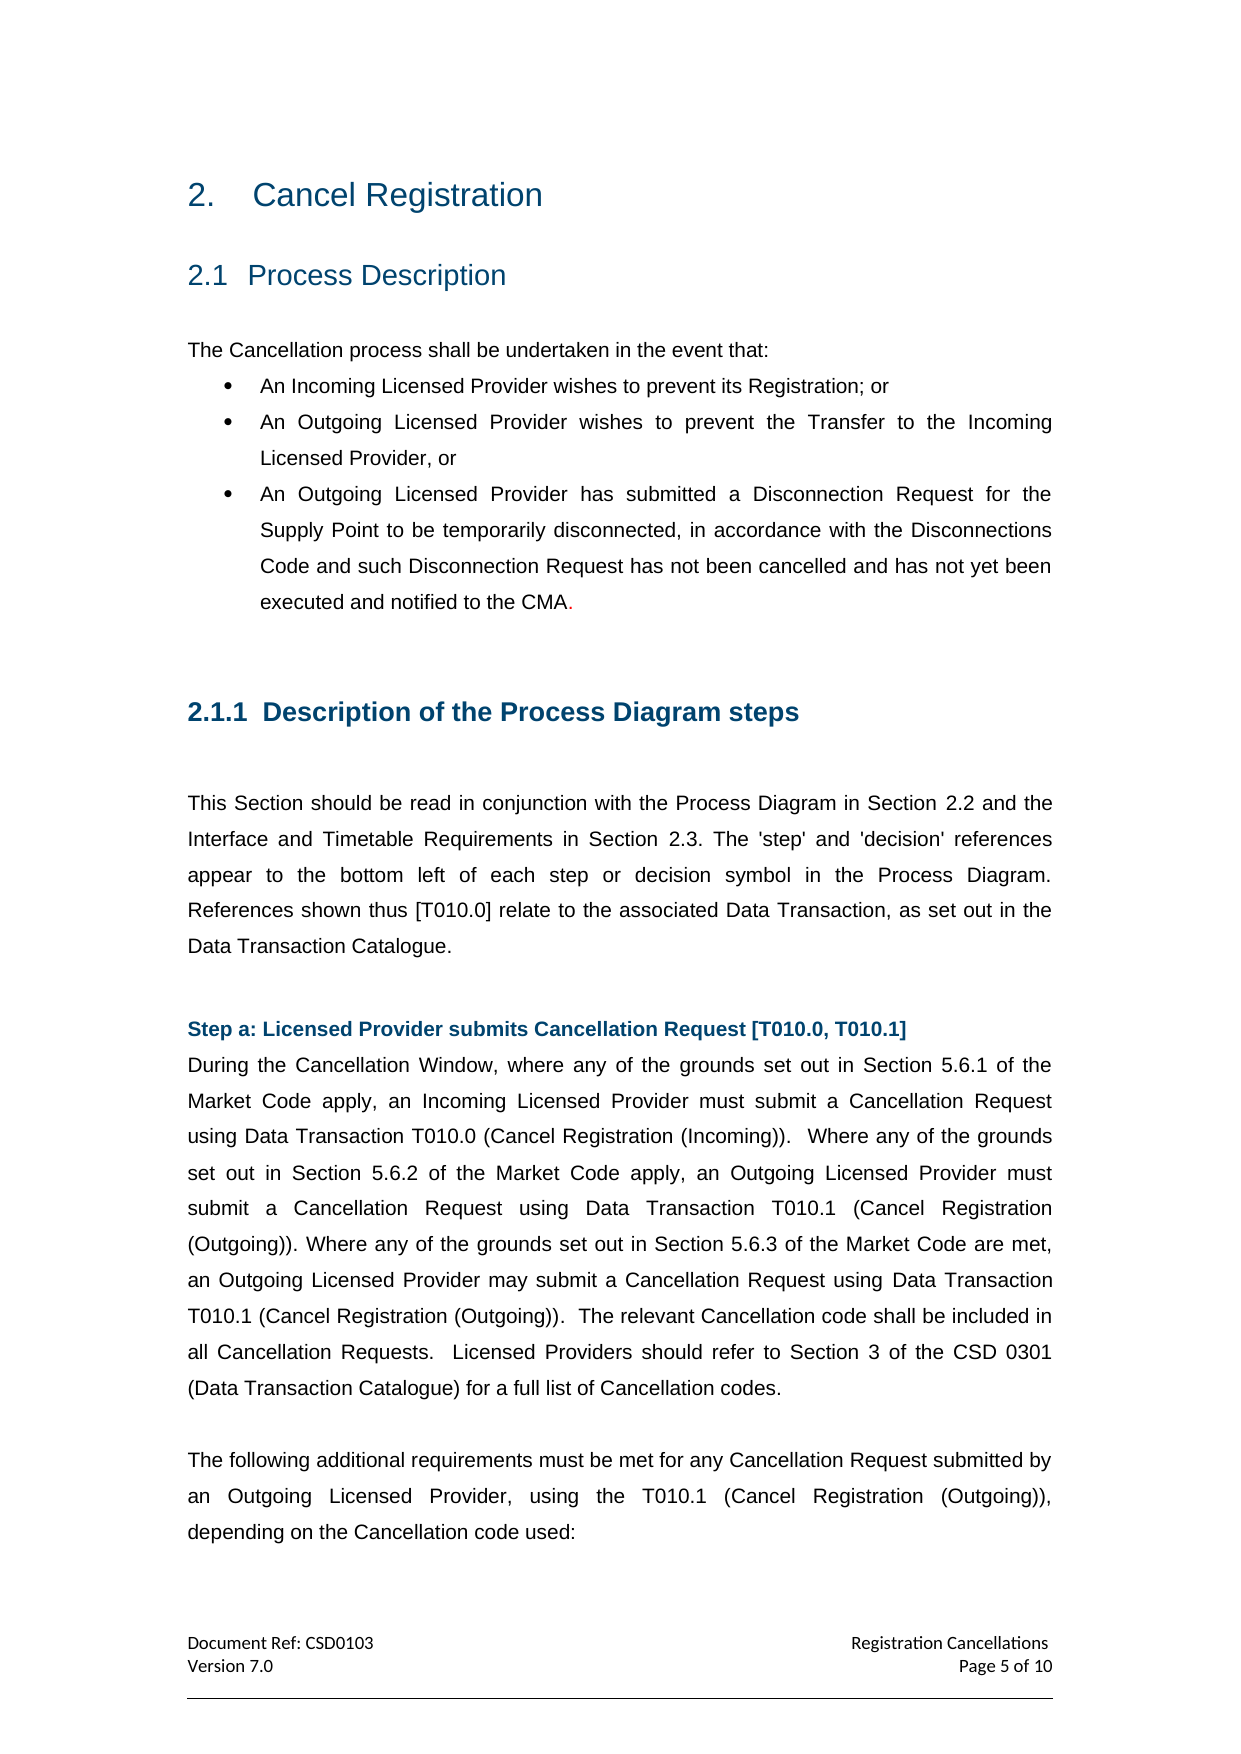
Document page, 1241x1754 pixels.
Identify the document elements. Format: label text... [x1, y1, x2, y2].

list An Incoming Licensed Provider wishes to prevent its Registration; or [224, 374, 1053, 398]
subtitle Process Description [187, 258, 1053, 291]
text The Cancellation process shall be undertaken in the event that: [187, 338, 1053, 362]
subtitle Description of the Process Diagram steps [187, 696, 1053, 727]
text The following additional requirements must be met for any Cancellation Request submitted by an Outgoing Licensed Provider, using the T010.1 (Cancel Registration (Outgoing)), depending on the Cancellation code used: [187, 1448, 1053, 1544]
list An Outgoing Licensed Provider wishes to prevent the Transfer to the Incoming Licensed Provider, or [224, 410, 1053, 470]
list An Outgoing Licensed Provider has submitted a Disconnection Request for the Supply Point to be temporarily disconnected, in accordance with the Disconnections Code and such Disconnection Request has not been cancelled and has not yet been executed and notified to the CMA. [224, 482, 1053, 614]
text Step a: Licensed Provider submits Cancellation Request [T010.0, T010.1] [187, 1017, 1053, 1041]
subtitle Cancel Registration [187, 175, 1053, 213]
text During the Cancellation Window, where any of the grounds set out in Section 5.6.1 of the Market Code apply, an Incoming Licensed Provider must submit a Cancellation Request using Data Transaction T010.0 (Cancel Registration (Incoming)). Where any of the grounds set out in Section 5.6.2 of the Market Code apply, an Outgoing Licensed Provider must submit a Cancellation Request using Data Transaction T010.1 (Cancel Registration (Outgoing)). Where any of the grounds set out in Section 5.6.3 of the Market Code are met, an Outgoing Licensed Provider may submit a Cancellation Request using Data Transaction T010.1 (Cancel Registration (Outgoing)). The relevant Cancellation code shall be included in all Cancellation Requests. Licensed Providers should refer to Section 3 of the CSD 0301 (Data Transaction Catalogue) for a full list of Cancellation codes. [187, 1052, 1053, 1400]
text This Section should be read in conjunction with the Process Diagram in Section 2.2 and the Interface and Timetable Requirements in Section 2.3. The 'step' and 'decision' references appear to the bottom left of each step or decision symbol in the Process Diagram. References shown thus [T010.0] relate to the associated Data Transaction, as set out in the Data Transaction Catalogue. [187, 791, 1053, 958]
